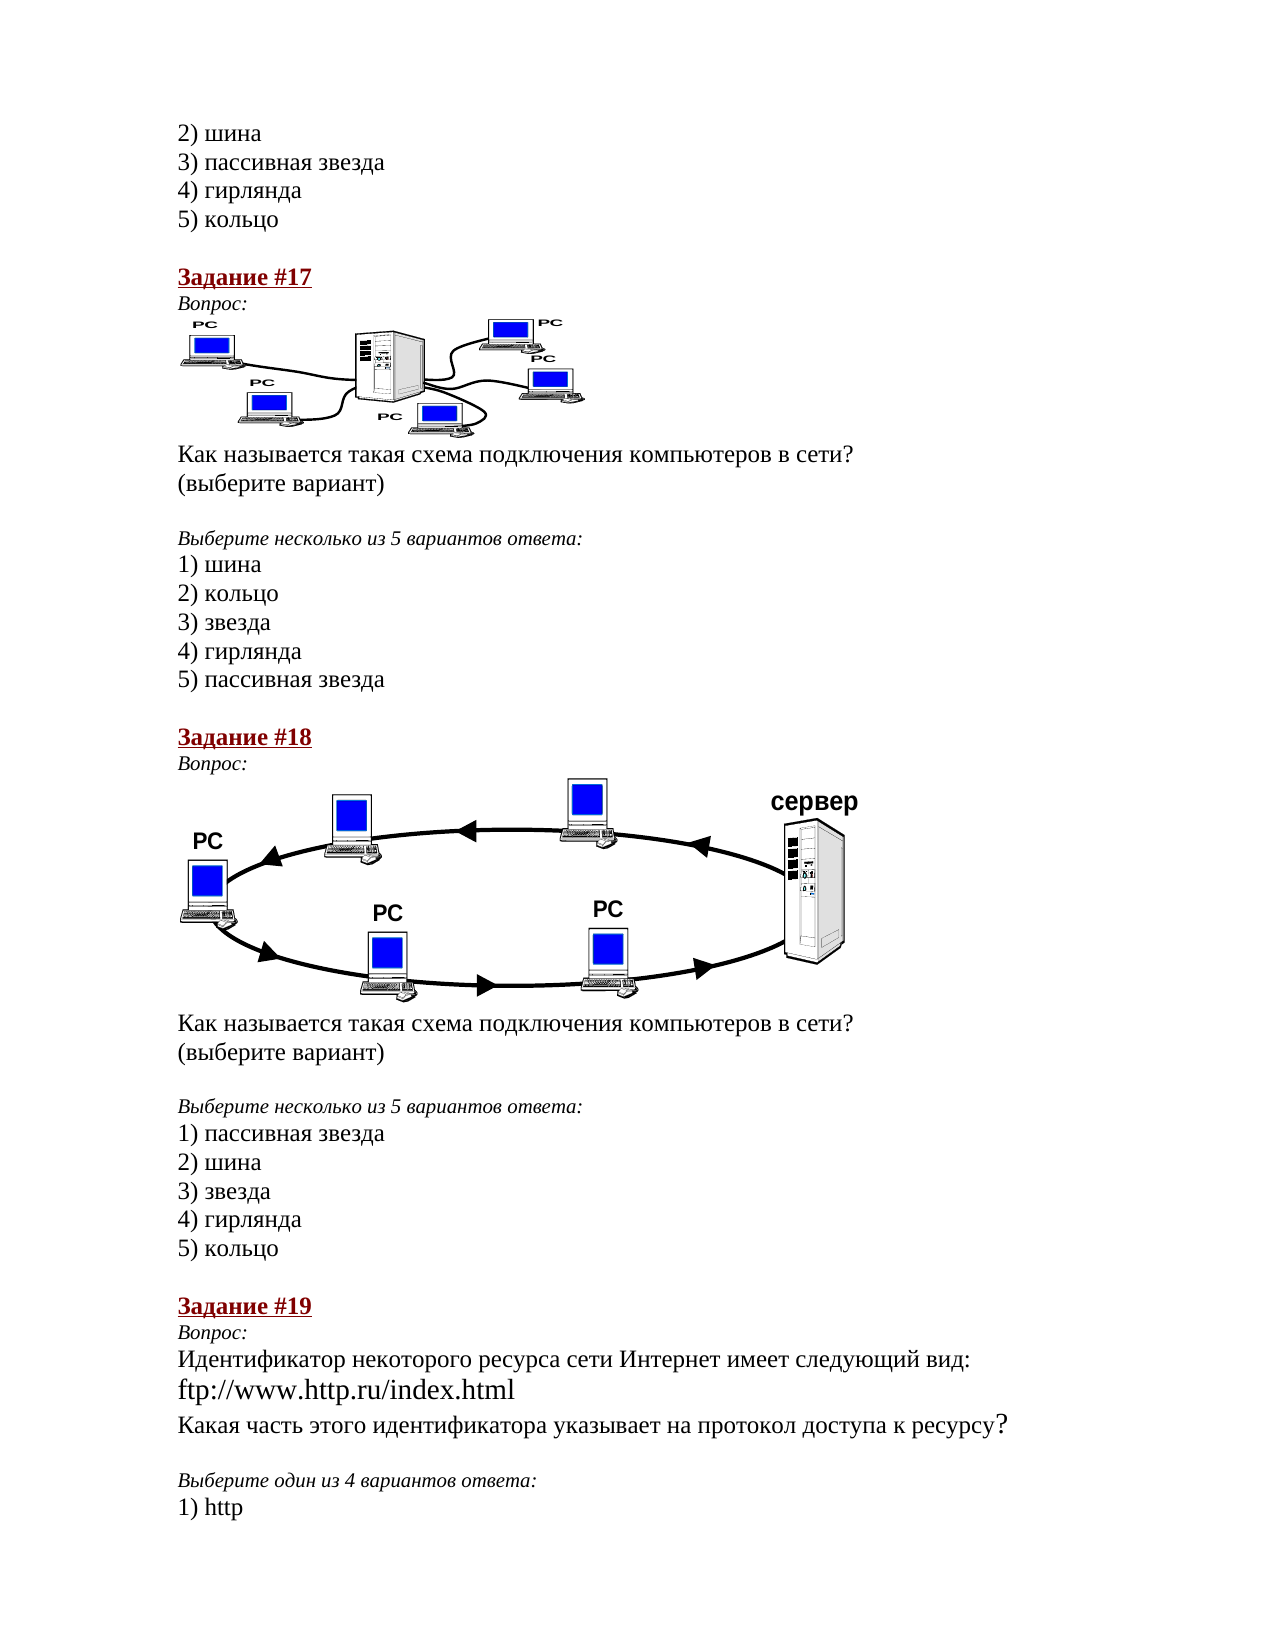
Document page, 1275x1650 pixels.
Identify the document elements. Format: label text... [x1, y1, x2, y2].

text ftp://www.http.ru/index.html [177, 1372, 1186, 1406]
text Выберите несколько из 5 вариантов ответа: [177, 1094, 1186, 1118]
text Вопрос: [177, 1319, 1186, 1344]
text Вопрос: [177, 751, 1186, 775]
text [177, 439, 1186, 468]
text 2) шина [177, 1147, 1186, 1176]
text 5) кольцо [177, 204, 1186, 233]
text Выберите несколько из 5 вариантов ответа: [177, 526, 1186, 549]
text 5) пассивная звезда [177, 664, 1186, 693]
text Вопрос: [177, 291, 1186, 315]
text 1) http [177, 1492, 1186, 1521]
text Задание #17 [177, 262, 1186, 291]
text 3) звезда [177, 607, 1186, 636]
text 2) кольцо [177, 578, 1186, 607]
text Выберите один из 4 вариантов ответа: [177, 1468, 1186, 1492]
text Какая часть этого идентификатора указывает на протокол доступа к ресурсу? [177, 1406, 1186, 1439]
text Идентификатор некоторого ресурса сети Интернет имеет следующий вид: [177, 1344, 1186, 1372]
text 3) звезда [177, 1176, 1186, 1204]
text Как называется такая схема подключения компьютеров в сети? [177, 1008, 1186, 1037]
text (выберите вариант) [177, 1037, 1186, 1066]
text 4) гирлянда [177, 176, 1186, 204]
text Задание #19 [177, 1291, 1186, 1319]
text 1) шина [177, 549, 1186, 578]
text 1) пассивная звезда [177, 1118, 1186, 1147]
text 3) пассивная звезда [177, 147, 1186, 176]
text Задание #18 [177, 722, 1186, 751]
text 5) кольцо [177, 1233, 1186, 1262]
text (выберите вариант) [177, 468, 1186, 497]
text 4) гирлянда [177, 1204, 1186, 1233]
text 4) гирлянда [177, 636, 1186, 664]
text 2) шина [177, 118, 1186, 147]
